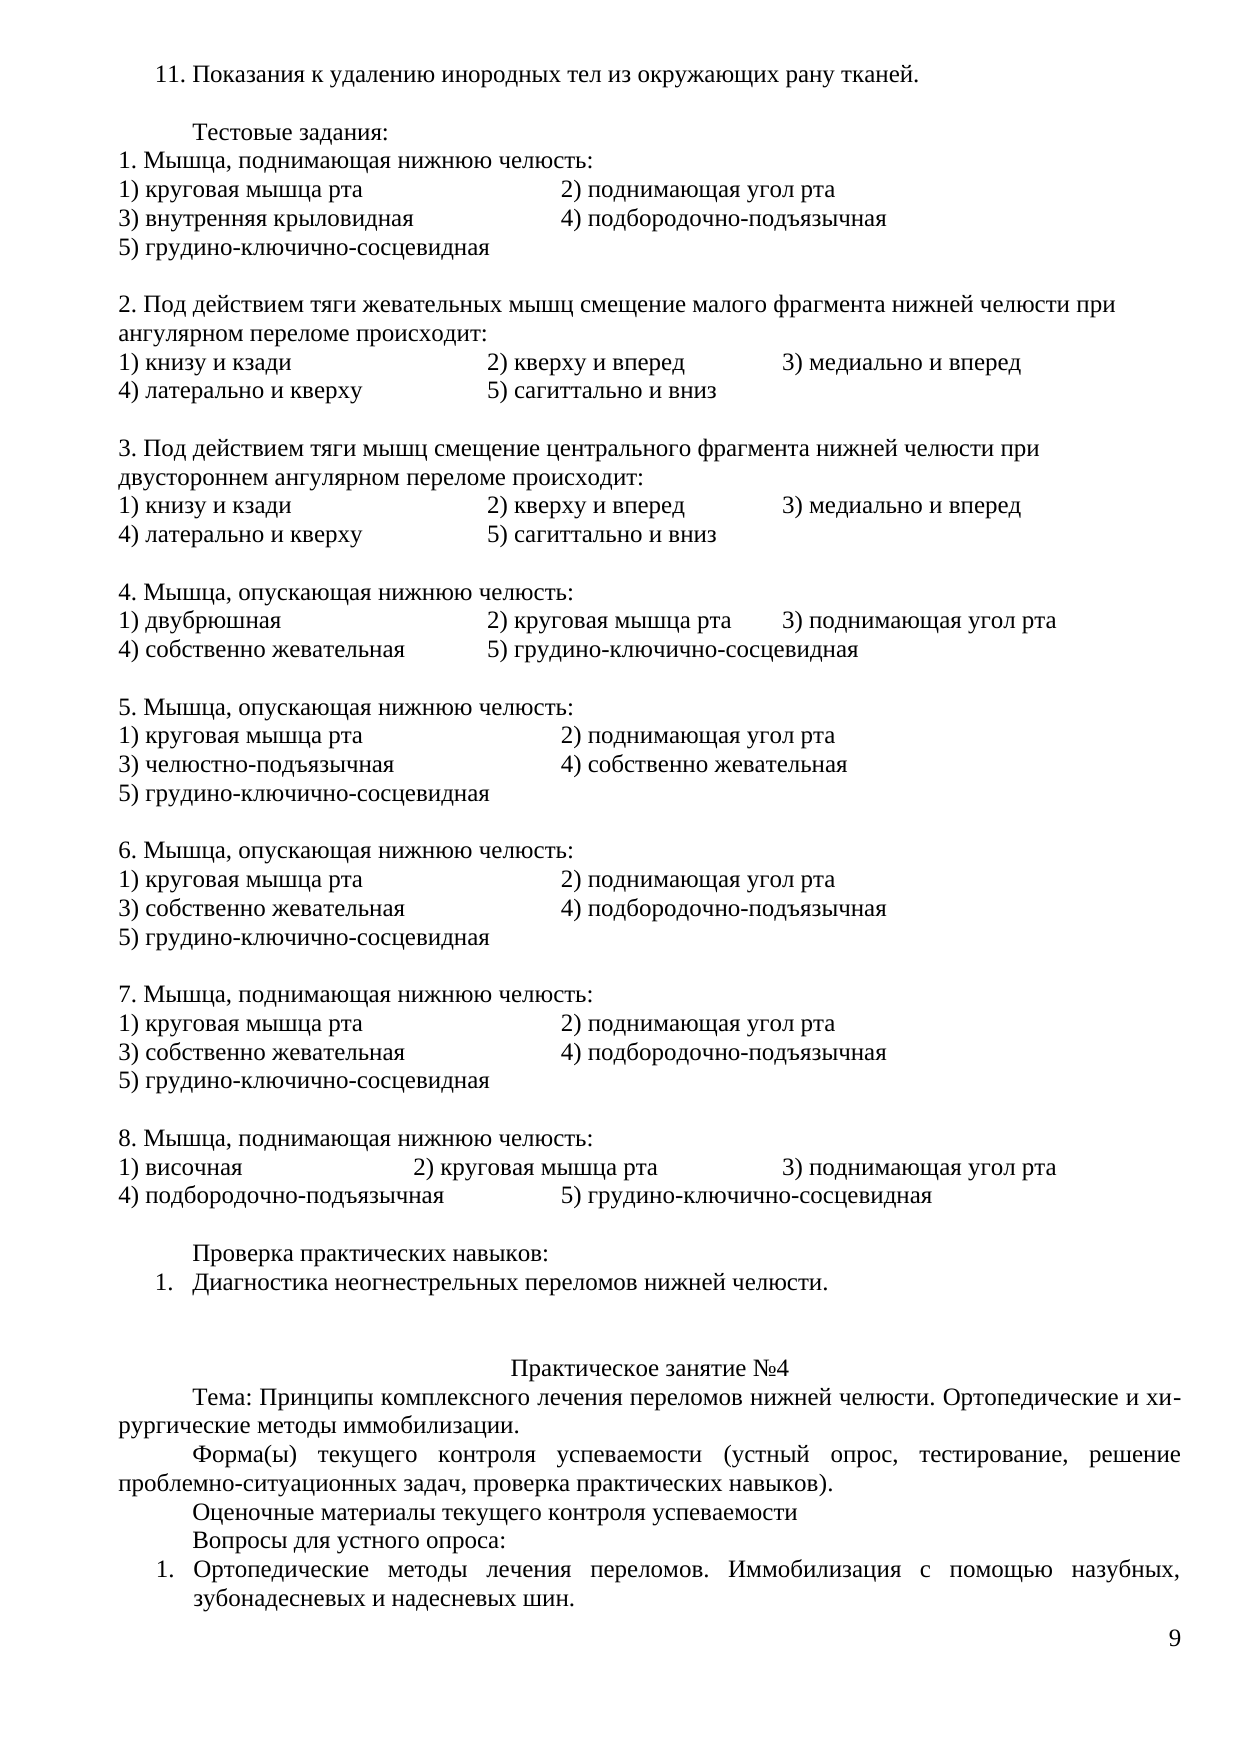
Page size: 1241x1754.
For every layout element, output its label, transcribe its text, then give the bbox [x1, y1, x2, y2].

text Оценочные материалы текущего контроля успеваемости [118, 1497, 1181, 1525]
text 3. Под действием тяги мышц смещение центрального фрагмента нижней челюсти при двустороннем ангулярном переломе происходит: [118, 433, 1181, 490]
text 5) грудино-ключично-сосцевидная [118, 232, 1181, 260]
text 7. Мышца, поднимающая нижнюю челюсть: [118, 979, 1181, 1008]
text 5) грудино-ключично-сосцевидная [118, 922, 1181, 950]
text Тема: Принципы комплексного лечения переломов нижней челюсти. Ортопедические и хирургические методы иммобилизации. [118, 1382, 1181, 1439]
text Тестовые задания: [118, 117, 1181, 145]
text 3) челюстно-подъязычная 4) собственно жевательная [118, 749, 1181, 778]
text 1) круговая мышца рта 2) поднимающая угол рта [118, 1008, 1181, 1037]
text Форма(ы) текущего контроля успеваемости (устный опрос, тестирование, решение проблемно-ситуационных задач, проверка практических навыков). [118, 1439, 1181, 1497]
text 1) височная 2) круговая мышца рта 3) поднимающая угол рта [118, 1152, 1181, 1180]
text 6. Мышца, опускающая нижнюю челюсть: [118, 835, 1181, 864]
text 5) грудино-ключично-сосцевидная [118, 1065, 1181, 1094]
text 1) круговая мышца рта 2) поднимающая угол рта [118, 174, 1181, 203]
text 4) латерально и кверху 5) сагиттально и вниз [118, 519, 1181, 548]
list Ортопедические методы лечения переломов. Иммобилизация с помощью назубных, зубонадесневых и надесневых шин. [156, 1554, 1181, 1612]
text 4) латерально и кверху 5) сагиттально и вниз [118, 375, 1181, 404]
text 8. Мышца, поднимающая нижнюю челюсть: [118, 1123, 1181, 1152]
text Практическое занятие №4 [118, 1353, 1181, 1382]
text Проверка практических навыков: [118, 1238, 1181, 1267]
text 4. Мышца, опускающая нижнюю челюсть: [118, 577, 1181, 605]
text Вопросы для устного опроса: [118, 1525, 1181, 1554]
text 1) книзу и кзади 2) кверху и вперед 3) медиально и вперед [118, 490, 1181, 519]
text 1) круговая мышца рта 2) поднимающая угол рта [118, 864, 1181, 893]
text 1. Мышца, поднимающая нижнюю челюсть: [118, 145, 1181, 174]
text 4) собственно жевательная 5) грудино-ключично-сосцевидная [118, 634, 1181, 663]
text 5) грудино-ключично-сосцевидная [118, 778, 1181, 807]
list Диагностика неогнестрельных переломов нижней челюсти. [154, 1267, 1181, 1295]
text 4) подбородочно-подъязычная 5) грудино-ключично-сосцевидная [118, 1180, 1181, 1209]
text 2. Под действием тяги жевательных мышц смещение малого фрагмента нижней челюсти при ангулярном переломе происходит: [118, 289, 1181, 347]
text 3) внутренняя крыловидная 4) подбородочно-подъязычная [118, 203, 1181, 232]
text 1) книзу и кзади 2) кверху и вперед 3) медиально и вперед [118, 347, 1181, 375]
text 3) собственно жевательная 4) подбородочно-подъязычная [118, 1037, 1181, 1065]
text 1) двубрюшная 2) круговая мышца рта 3) поднимающая угол рта [118, 605, 1181, 634]
text 5. Мышца, опускающая нижнюю челюсть: [118, 692, 1181, 720]
list Показания к удалению инородных тел из окружающих рану тканей. [154, 59, 1181, 88]
text 1) круговая мышца рта 2) поднимающая угол рта [118, 720, 1181, 749]
text 3) собственно жевательная 4) подбородочно-подъязычная [118, 893, 1181, 922]
